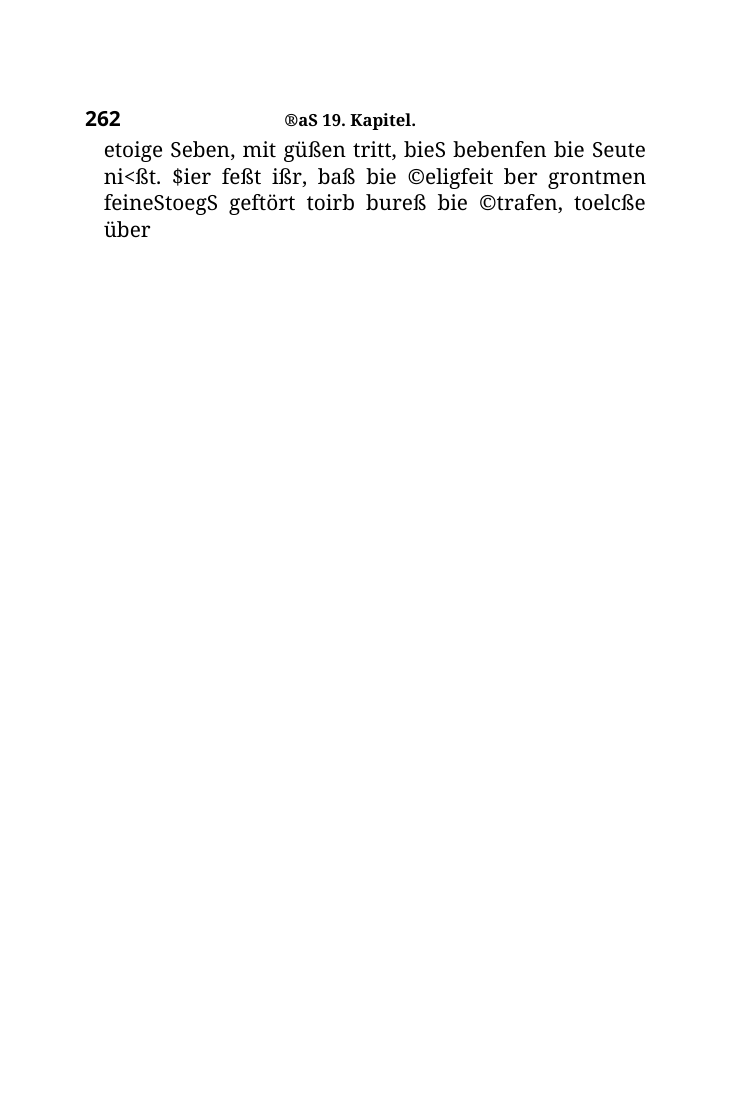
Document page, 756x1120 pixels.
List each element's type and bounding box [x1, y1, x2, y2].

text [103, 137, 647, 242]
